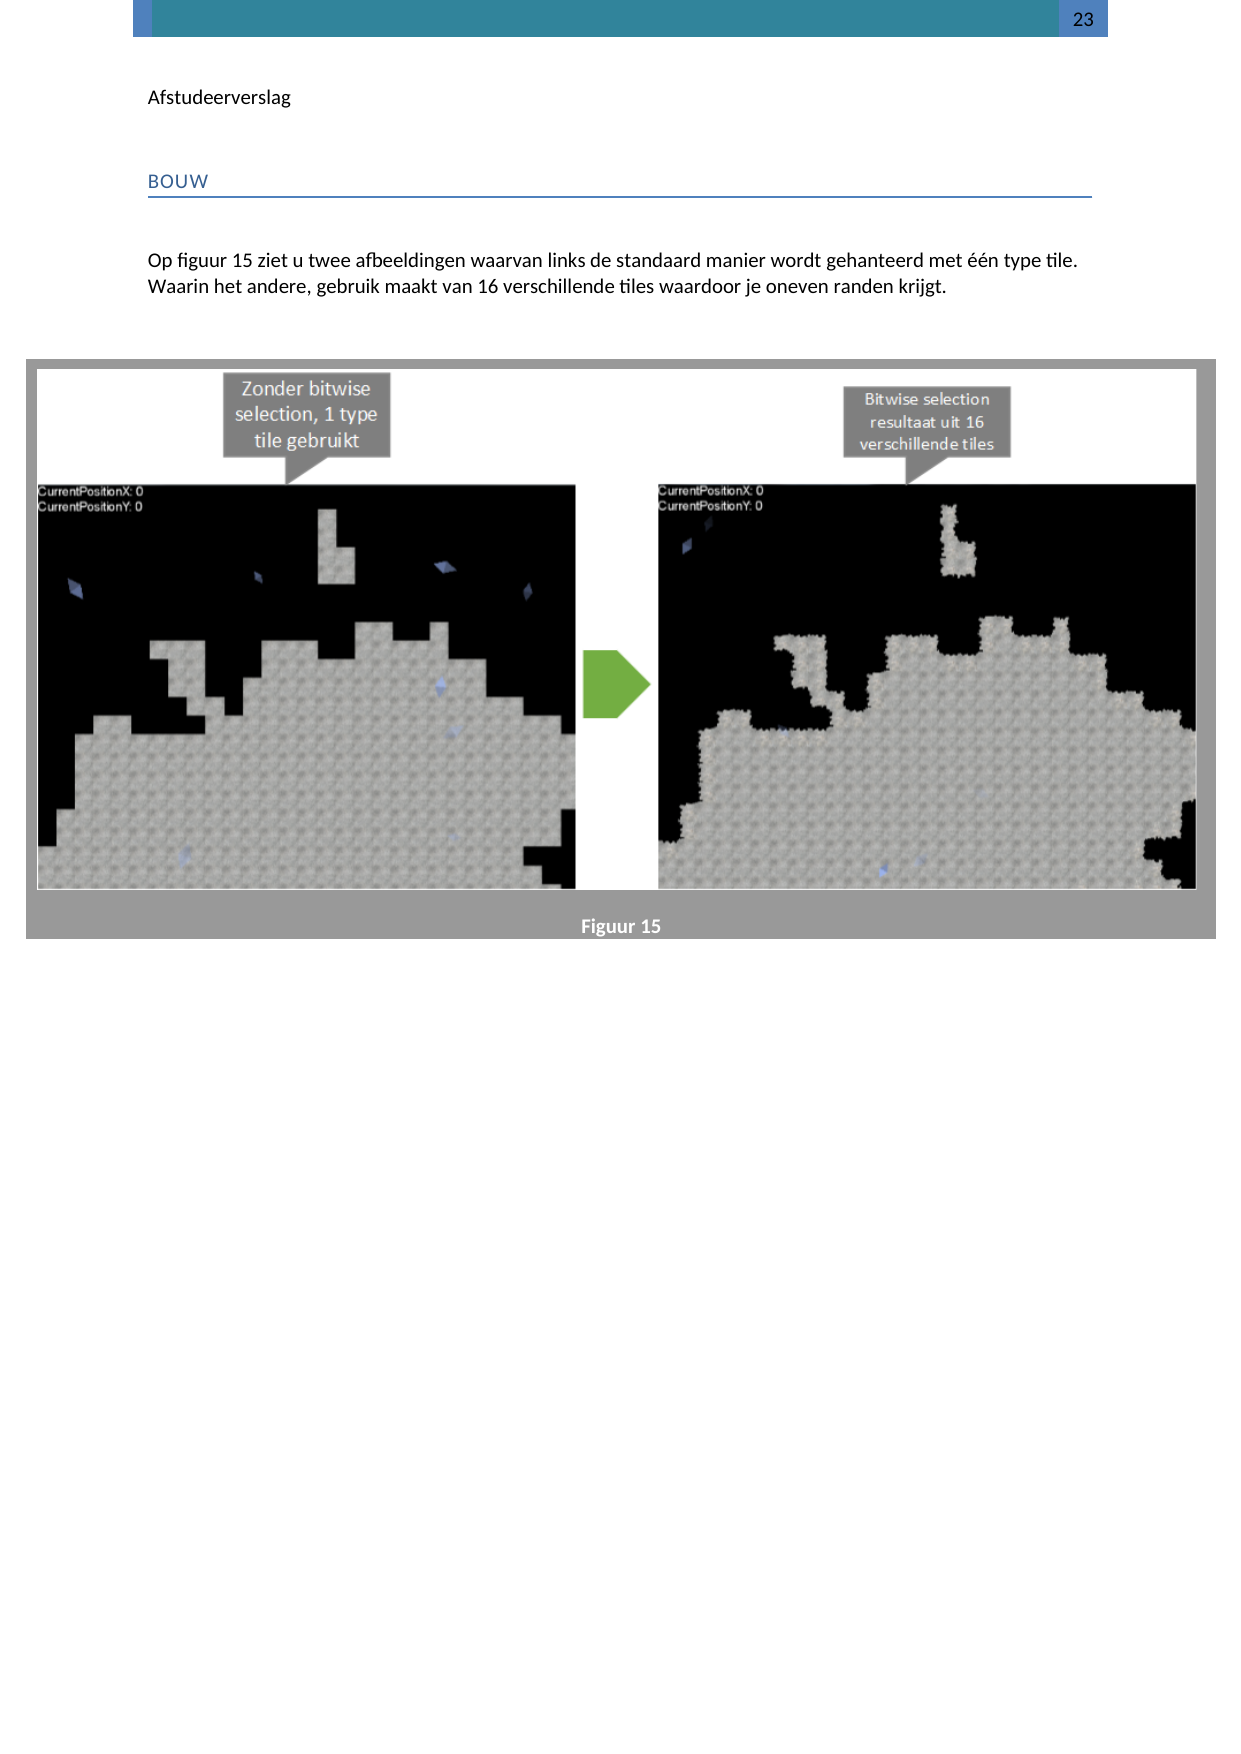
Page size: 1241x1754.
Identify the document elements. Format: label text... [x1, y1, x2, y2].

text Op figuur 15 ziet u twee afbeeldingen waarvan links de standaard manier wordt gehanteerd met één type tile. Waarin het andere, gebruik maakt van 16 verschillende tiles waardoor je oneven randen krijgt. [148, 248, 1092, 298]
picture [37, 369, 1197, 890]
subtitle Bouw [148, 168, 1092, 196]
